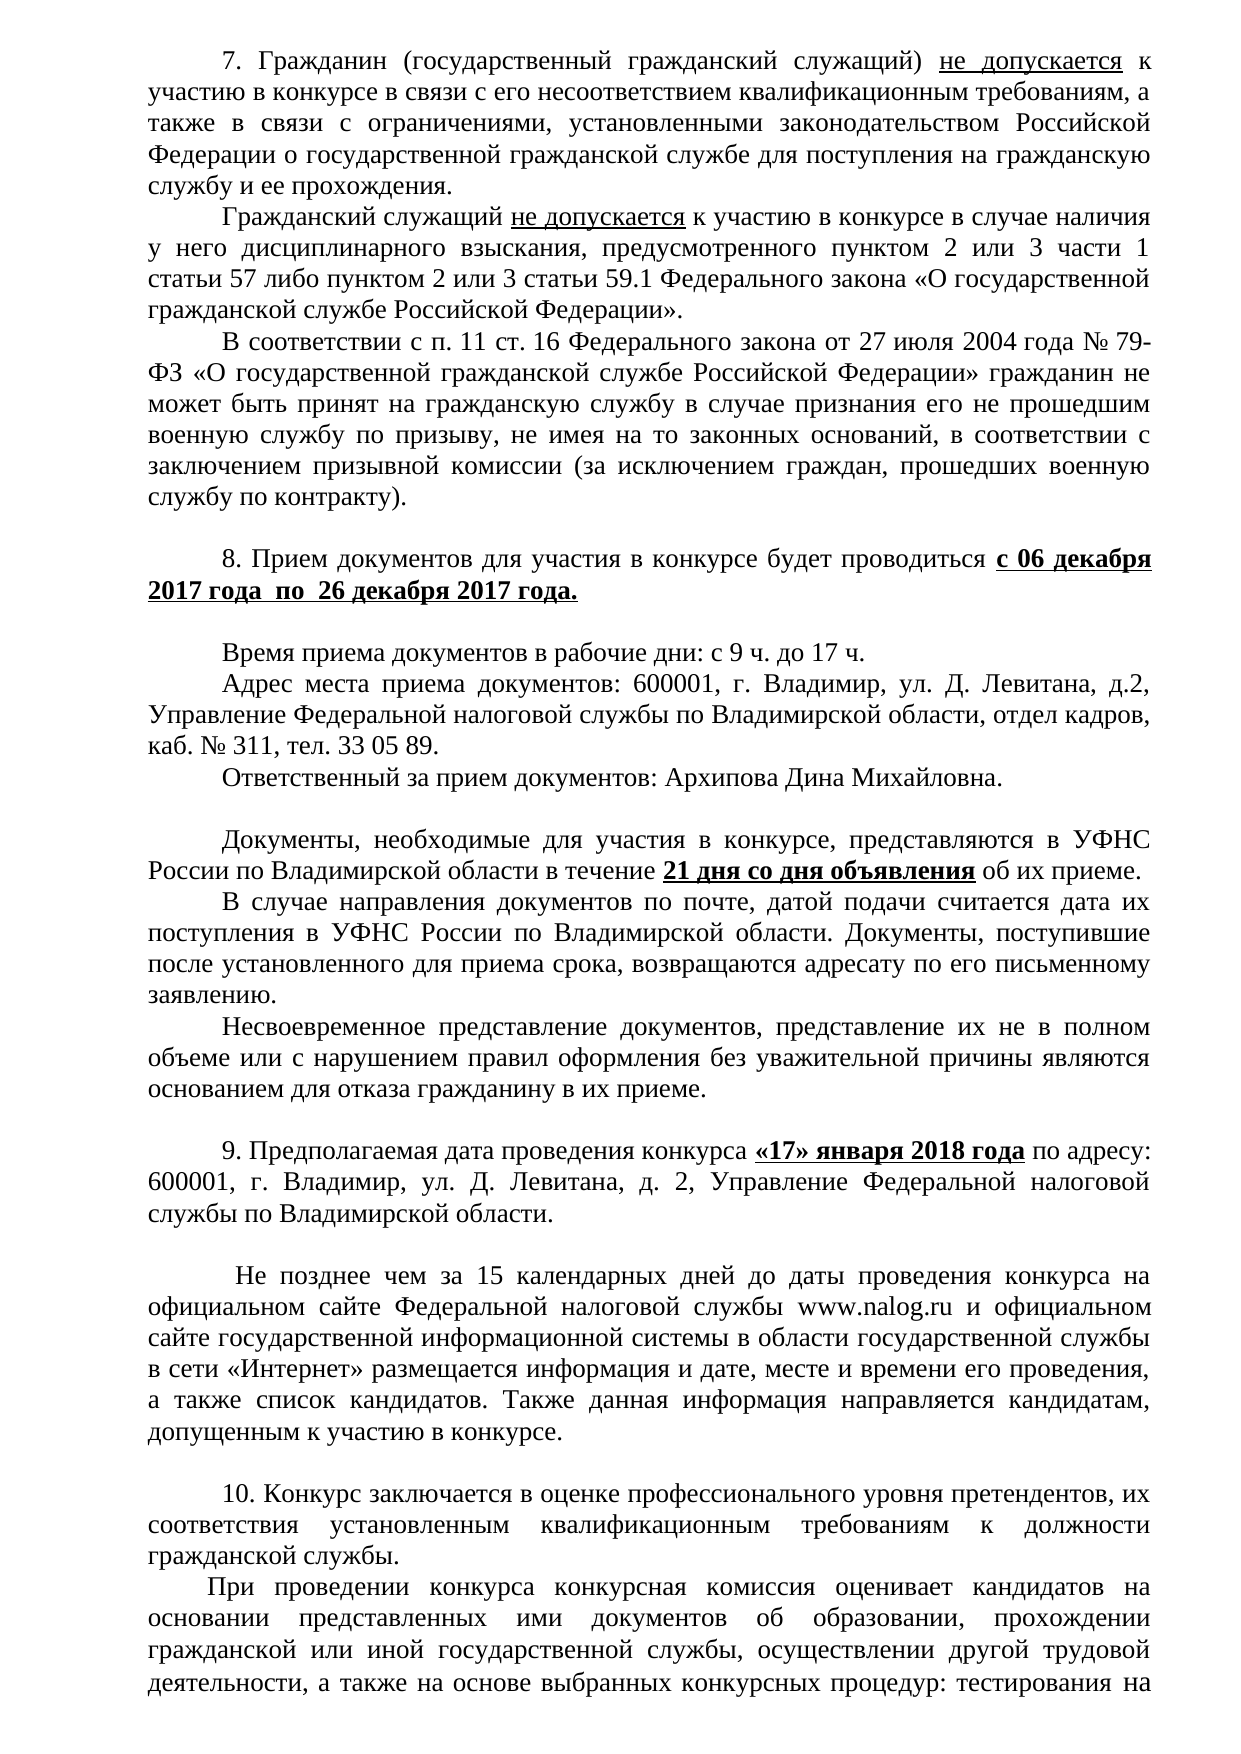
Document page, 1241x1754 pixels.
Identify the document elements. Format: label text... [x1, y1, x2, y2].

text 10. Конкурс заключается в оценке профессионального уровня претендентов, их соответствия установленным квалификационным требованиям к должности гражданской службы. [148, 1477, 1152, 1570]
text В случае направления документов по почте, датой подачи считается дата их поступления в УФНС России по Владимирской области. Документы, поступившие после установленного для приема срока, возвращаются адресату по его письменному заявлению. [148, 885, 1152, 1010]
text 8. Прием документов для участия в конкурсе будет проводиться с 06 декабря 2017 года по 26 декабря 2017 года. [148, 543, 1152, 605]
text В соответствии с п. 11 ст. 16 Федерального закона от 27 июля 2004 года № 79-ФЗ «О государственной гражданской службе Российской Федерации» гражданин не может быть принят на гражданскую службу в случае признания его не прошедшим военную службу по призыву, не имея на то законных оснований, в соответствии с заключением призывной комиссии (за исключением граждан, прошедших военную службу по контракту). [148, 324, 1152, 511]
text Несвоевременное представление документов, представление их не в полном объеме или с нарушением правил оформления без уважительной причины являются основанием для отказа гражданину в их приеме. [148, 1010, 1152, 1103]
text Документы, необходимые для участия в конкурсе, представляются в УФНС России по Владимирской области в течение 21 дня со дня объявления об их приеме. [148, 823, 1152, 885]
text Ответственный за прием документов: Архипова Дина Михайловна. [148, 761, 1152, 792]
text Гражданский служащий не допускается к участию в конкурсе в случае наличия у него дисциплинарного взыскания, предусмотренного пунктом 2 или 3 части 1 статьи 57 либо пунктом 2 или 3 статьи 59.1 Федерального закона «О государственной гражданской службе Российской Федерации». [148, 200, 1152, 324]
text 9. Предполагаемая дата проведения конкурса «17» января 2018 года по адресу: 600001, г. Владимир, ул. Д. Левитана, д. 2, Управление Федеральной налоговой службы по Владимирской области. [148, 1134, 1152, 1228]
text Адрес места приема документов: 600001, г. Владимир, ул. Д. Левитана, д.2, Управление Федеральной налоговой службы по Владимирской области, отдел кадров, каб. № 311, тел. 33 05 89. [148, 667, 1152, 761]
text 7. Гражданин (государственный гражданский служащий) не допускается к участию в конкурсе в связи с его несоответствием квалификационным требованиям, а также в связи с ограничениями, установленными законодательством Российской Федерации о государственной гражданской службе для поступления на гражданскую службу и ее прохождения. [148, 44, 1152, 200]
text Время приема документов в рабочие дни: с 9 ч. до 17 ч. [148, 636, 1122, 667]
text Не позднее чем за 15 календарных дней до даты проведения конкурса на официальном сайте Федеральной налоговой службы www.nalog.ru и официальном сайте государственной информационной системы в области государственной службы в сети «Интернет» размещается информация и дате, месте и времени его проведения, а также список кандидатов. Также данная информация направляется кандидатам, допущенным к участию в конкурсе. [148, 1259, 1152, 1446]
